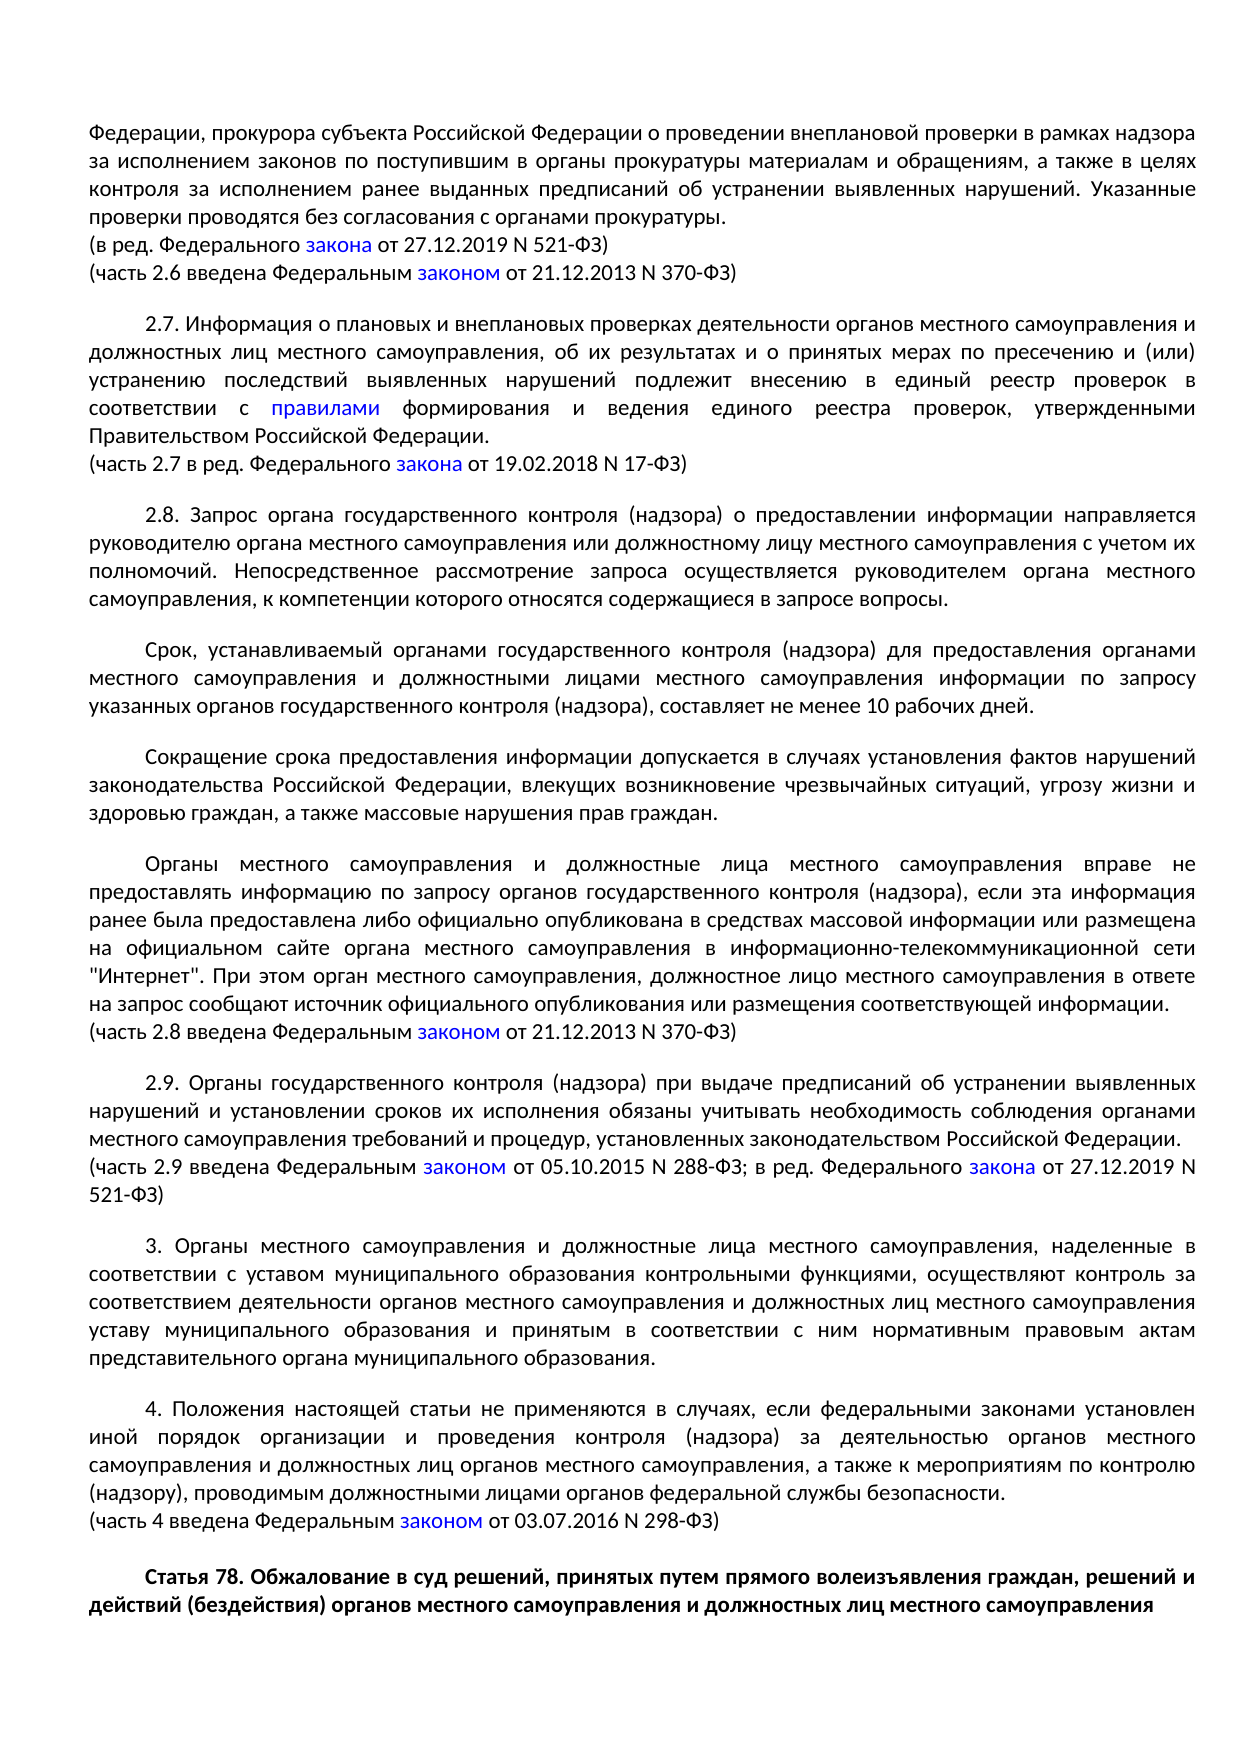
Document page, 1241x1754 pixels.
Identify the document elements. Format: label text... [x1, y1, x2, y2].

text (часть 2.8 введена Федеральным законом от 21.12.2013 N 370-ФЗ) [89, 1017, 1196, 1045]
title Статья 78. Обжалование в суд решений, принятых путем прямого волеизъявления граждан, решений и действий (бездействия) органов местного самоуправления и должностных лиц местного самоуправления [89, 1562, 1196, 1618]
text (в ред. Федерального закона от 27.12.2019 N 521-ФЗ) [89, 230, 1196, 258]
text Сокращение срока предоставления информации допускается в случаях установления фактов нарушений законодательства Российской Федерации, влекущих возникновение чрезвычайных ситуаций, угрозу жизни и здоровью граждан, а также массовые нарушения прав граждан. [89, 742, 1196, 826]
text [89, 118, 1196, 230]
text (часть 4 введена Федеральным законом от 03.07.2016 N 298-ФЗ) [89, 1506, 1196, 1534]
text 2.7. Информация о плановых и внеплановых проверках деятельности органов местного самоуправления и должностных лиц местного самоуправления, об их результатах и о принятых мерах по пресечению и (или) устранению последствий выявленных нарушений подлежит внесению в единый реестр проверок в соответствии с правилами формирования и ведения единого реестра проверок, утвержденными Правительством Российской Федерации. [89, 309, 1196, 449]
text 3. Органы местного самоуправления и должностные лица местного самоуправления, наделенные в соответствии с уставом муниципального образования контрольными функциями, осуществляют контроль за соответствием деятельности органов местного самоуправления и должностных лиц местного самоуправления уставу муниципального образования и принятым в соответствии с ним нормативным правовым актам представительного органа муниципального образования. [89, 1231, 1196, 1371]
text 2.8. Запрос органа государственного контроля (надзора) о предоставлении информации направляется руководителю органа местного самоуправления или должностному лицу местного самоуправления с учетом их полномочий. Непосредственное рассмотрение запроса осуществляется руководителем органа местного самоуправления, к компетенции которого относятся содержащиеся в запросе вопросы. [89, 500, 1196, 612]
text 4. Положения настоящей статьи не применяются в случаях, если федеральными законами установлен иной порядок организации и проведения контроля (надзора) за деятельностью органов местного самоуправления и должностных лиц органов местного самоуправления, а также к мероприятиям по контролю (надзору), проводимым должностными лицами органов федеральной службы безопасности. [89, 1394, 1196, 1506]
text Срок, устанавливаемый органами государственного контроля (надзора) для предоставления органами местного самоуправления и должностными лицами местного самоуправления информации по запросу указанных органов государственного контроля (надзора), составляет не менее 10 рабочих дней. [89, 635, 1196, 719]
text 2.9. Органы государственного контроля (надзора) при выдаче предписаний об устранении выявленных нарушений и установлении сроков их исполнения обязаны учитывать необходимость соблюдения органами местного самоуправления требований и процедур, установленных законодательством Российской Федерации. [89, 1068, 1196, 1152]
text (часть 2.6 введена Федеральным законом от 21.12.2013 N 370-ФЗ) [89, 258, 1196, 286]
text (часть 2.9 введена Федеральным законом от 05.10.2015 N 288-ФЗ; в ред. Федерального закона от 27.12.2019 N 521-ФЗ) [89, 1152, 1196, 1208]
text Органы местного самоуправления и должностные лица местного самоуправления вправе не предоставлять информацию по запросу органов государственного контроля (надзора), если эта информация ранее была предоставлена либо официально опубликована в средствах массовой информации или размещена на официальном сайте органа местного самоуправления в информационно-телекоммуникационной сети "Интернет". При этом орган местного самоуправления, должностное лицо местного самоуправления в ответе на запрос сообщают источник официального опубликования или размещения соответствующей информации. [89, 849, 1196, 1017]
text (часть 2.7 в ред. Федерального закона от 19.02.2018 N 17-ФЗ) [89, 449, 1196, 477]
